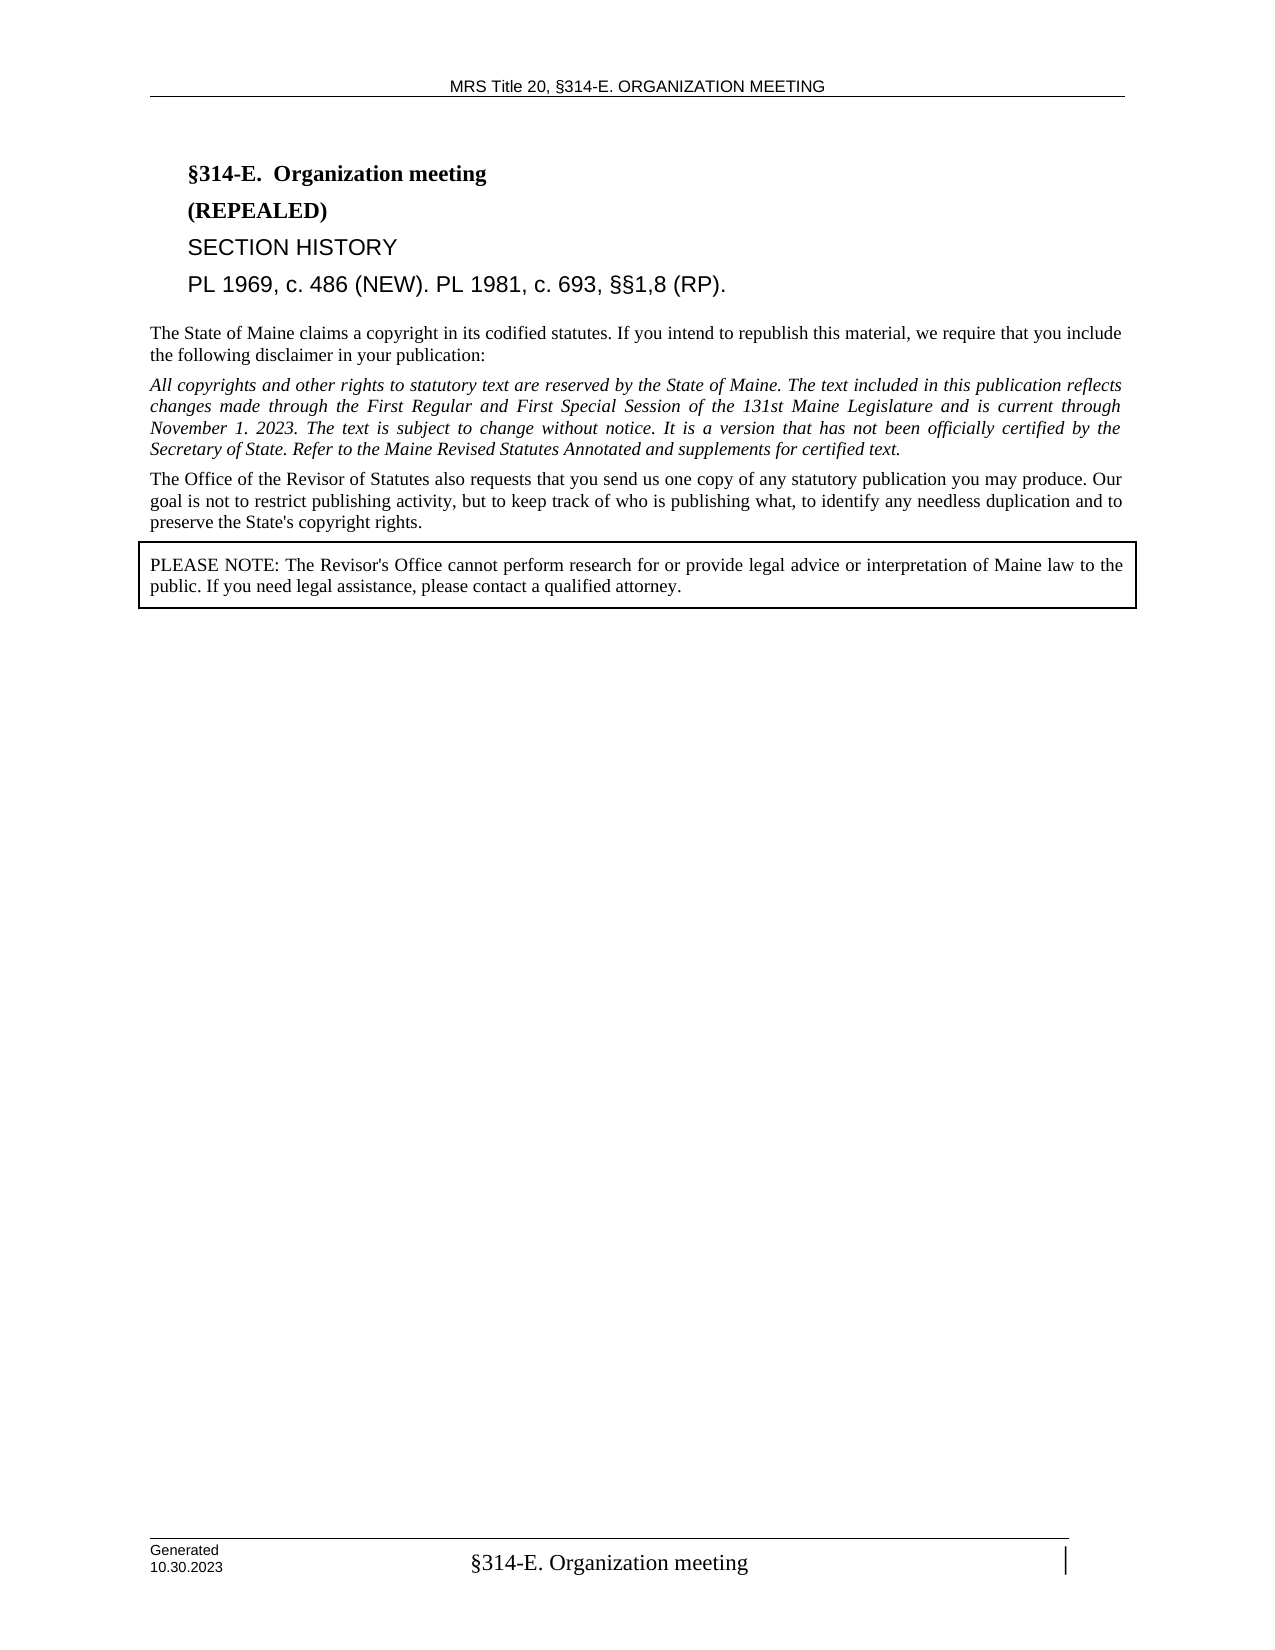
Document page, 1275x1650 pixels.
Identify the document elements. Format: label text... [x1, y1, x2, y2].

text §314-E. Organization meeting [187, 160, 1125, 187]
text The Office of the Revisor of Statutes also requests that you send us one copy of any statutory publication you may produce. Our goal is not to restrict publishing activity, but to keep track of who is publishing what, to identify any needless duplication and to preserve the State's copyright rights. [150, 468, 1125, 533]
text All copyrights and other rights to statutory text are reserved by the State of Maine. The text included in this publication reflects changes made through the First Regular and First Special Session of the 131st Maine Legislature and is current through November 1. 2023 . The text is subject to change without notice. It is a version that has not been officially certified by the Secretary of State. Refer to the Maine Revised Statutes Annotated and supplements for certified text. [150, 373, 1125, 460]
text SECTION HISTORY [187, 234, 1125, 260]
text PLEASE NOTE: The Revisor's Office cannot perform research for or provide legal advice or interpretation of Maine law to the public. If you need legal assistance, please contact a qualified attorney. [140, 543, 1135, 607]
text PL 1969, c. 486 (NEW). PL 1981, c. 693, §§1,8 (RP). [187, 271, 1125, 297]
text (REPEALED) [187, 197, 1125, 223]
text The State of Maine claims a copyright in its codified statutes. If you intend to republish this material, we require that you include the following disclaimer in your publication: [150, 322, 1125, 365]
